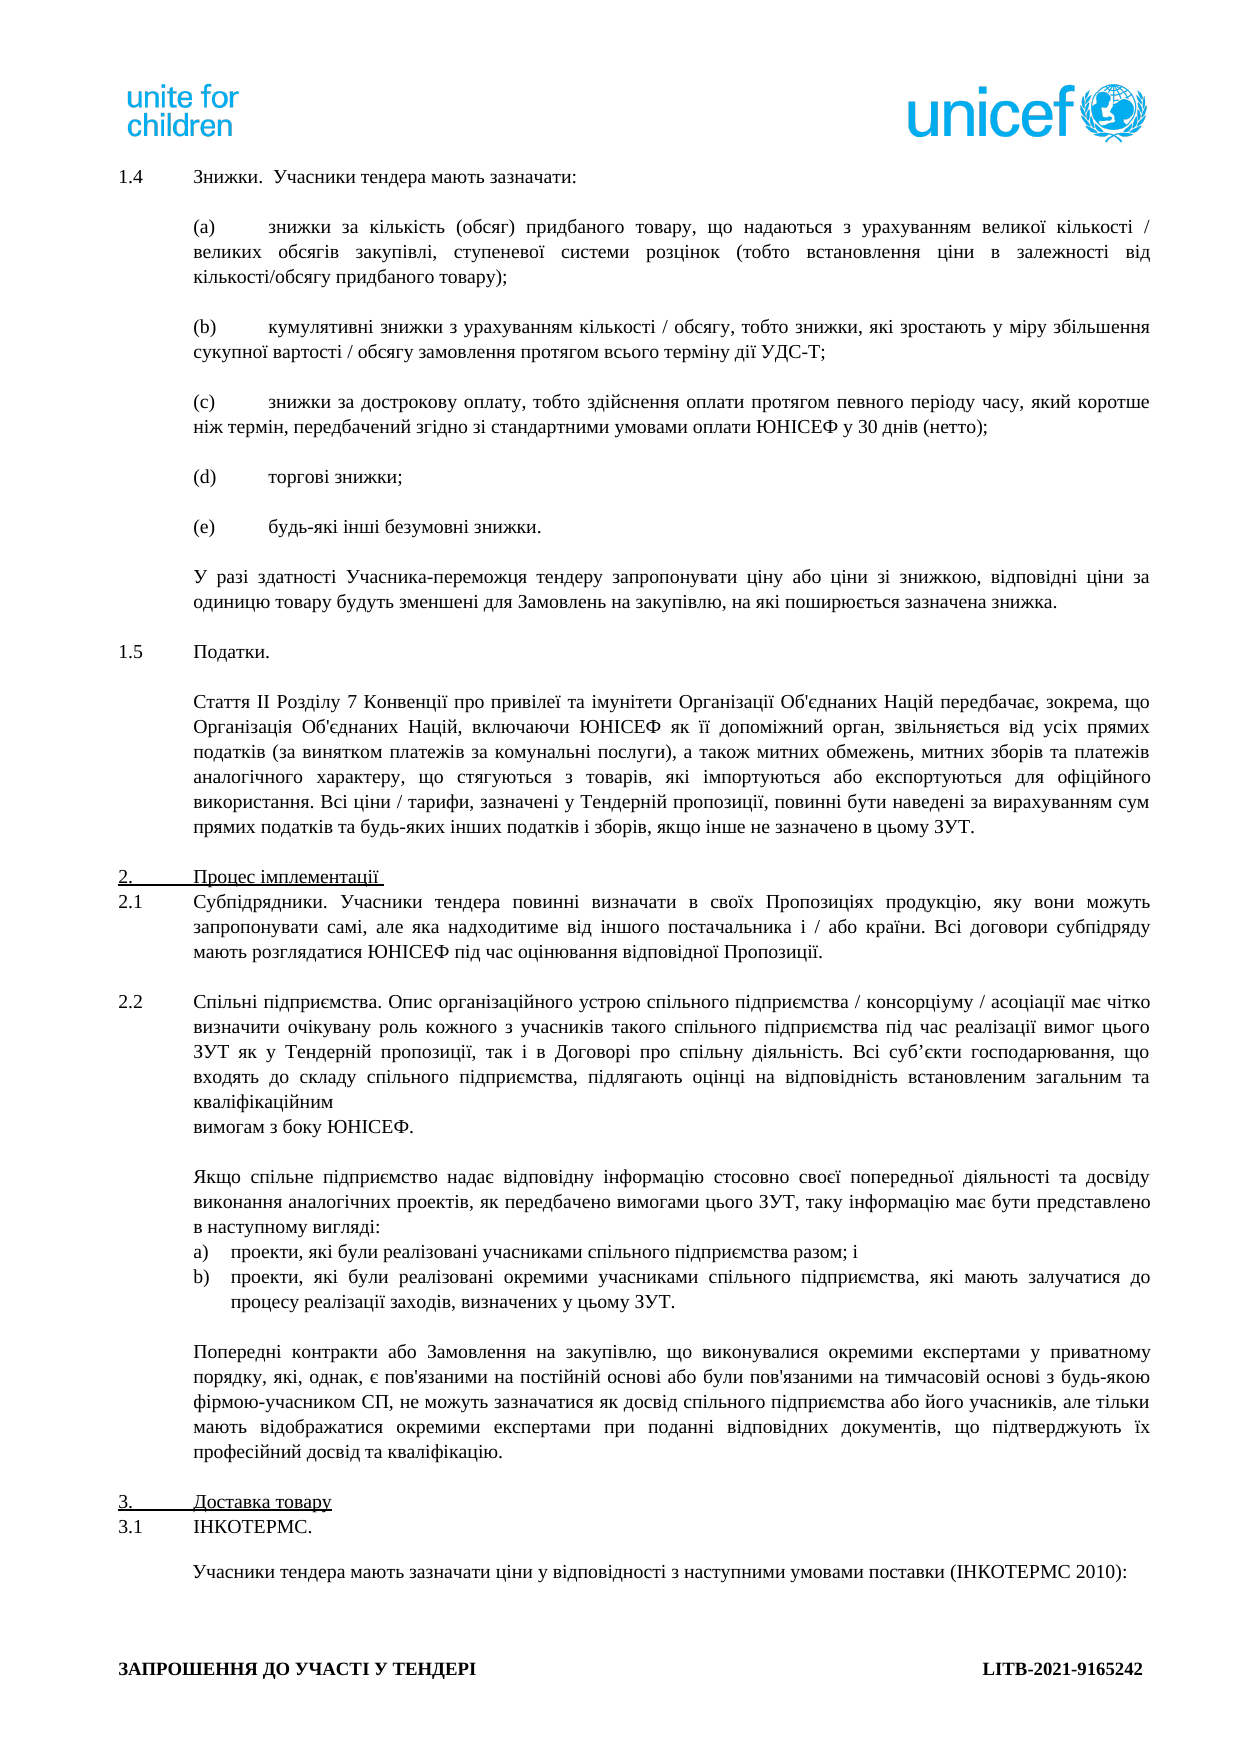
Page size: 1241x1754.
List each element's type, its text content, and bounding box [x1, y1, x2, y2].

text (a) знижки за кількість (обсяг) придбаного товару, що надаються з урахуванням великої кількості / великих обсягів закупівлі, ступеневої системи розцінок (тобто встановлення ціни в залежності від кількості/обсягу придбаного товару); [193, 212, 1152, 287]
text 1.4 Знижки. Учасники тендера мають зазначати: [118, 162, 1152, 187]
text 2.2 Спільні підприємства. Опис організаційного устрою спільного підприємства / консорціуму / асоціації має чітко визначити очікувану роль кожного з учасників такого спільного підприємства під час реалізації вимог цього ЗУТ як у Тендерній пропозиції, так і в Договорі про спільну діяльність. Всі суб’єкти господарювання, що входять до складу спільного підприємства, підлягають оцінці на відповідність встановленим загальним та кваліфікаційним [118, 987, 1152, 1112]
list проекти, які були реалізовані учасниками спільного підприємства разом; і [193, 1237, 1152, 1262]
text Якщо спільне підприємство надає відповідну інформацію стосовно своєї попередньої діяльності та досвіду виконання аналогічних проектів, як передбачено вимогами цього ЗУТ, таку інформацію має бути представлено в наступному вигляді: [193, 1162, 1152, 1237]
text Попередні контракти або Замовлення на закупівлю, що виконувалися окремими експертами у приватному порядку, які, однак, є пов'язаними на постійній основі або були пов'язаними на тимчасовій основі з будь-якою фірмою-учасником СП, не можуть зазначатися як досвід спільного підприємства або його учасників, але тільки мають відображатися окремими експертами при поданні відповідних документів, що підтверджують їх професійний досвід та кваліфікацію. [193, 1337, 1152, 1462]
picture [118, 75, 1152, 147]
text Учасники тендера мають зазначати ціни у відповідності з наступними умовами поставки (ІНКОТЕРМС 2010): [192, 1560, 1152, 1583]
text 3.1 ІНКОТЕРМС. [118, 1512, 1152, 1537]
text 2.1 Субпідрядники. Учасники тендера повинні визначати в своїх Пропозиціях продукцію, яку вони можуть запропонувати самі, але яка надходитиме від іншого постачальника і / або країни. Всі договори субпідряду мають розглядатися ЮНІСЕФ під час оцінювання відповідної Пропозиції. [118, 887, 1152, 962]
text 1.5 Податки. [118, 637, 1152, 662]
text Стаття II Розділу 7 Конвенції про привілеї та імунітети Організації Об'єднаних Націй передбачає, зокрема, що Організація Об'єднаних Націй, включаючи ЮНІСЕФ як її допоміжний орган, звільняється від усіх прямих податків (за винятком платежів за комунальні послуги), а також митних обмежень, митних зборів та платежів аналогічного характеру, що стягуються з товарів, які імпортуються або експортуються для офіційного використання. Всі ціни / тарифи, зазначені у Тендерній пропозиції, повинні бути наведені за вирахуванням сум прямих податків та будь-яких інших податків і зборів, якщо інше не зазначено в цьому ЗУТ. [193, 687, 1152, 837]
text (e) будь-які інші безумовні знижки. [118, 512, 1152, 537]
text (c) знижки за дострокову оплату, тобто здійснення оплати протягом певного періоду часу, який коротше ніж термін, передбачений згідно зі стандартними умовами оплати ЮНІСЕФ у 30 днів (нетто); [193, 387, 1152, 437]
text вимогам з боку ЮНІСЕФ. [193, 1112, 1152, 1137]
text 3. Доставка товару [118, 1487, 1152, 1512]
text (b) кумулятивні знижки з урахуванням кількості / обсягу, тобто знижки, які зростають у міру збільшення сукупної вартості / обсягу замовлення протягом всього терміну дії УДС-Т; [193, 312, 1152, 362]
text 2. Процес імплементації [118, 862, 1152, 887]
list проекти, які були реалізовані окремими учасниками спільного підприємства, які мають залучатися до процесу реалізації заходів, визначених у цьому ЗУТ. [193, 1262, 1152, 1312]
text (d) торгові знижки; [118, 462, 1152, 487]
text У разі здатності Учасника-переможця тендеру запропонувати ціну або ціни зі знижкою, відповідні ціни за одиницю товару будуть зменшені для Замовлень на закупівлю, на які поширюється зазначена знижка. [193, 562, 1152, 612]
